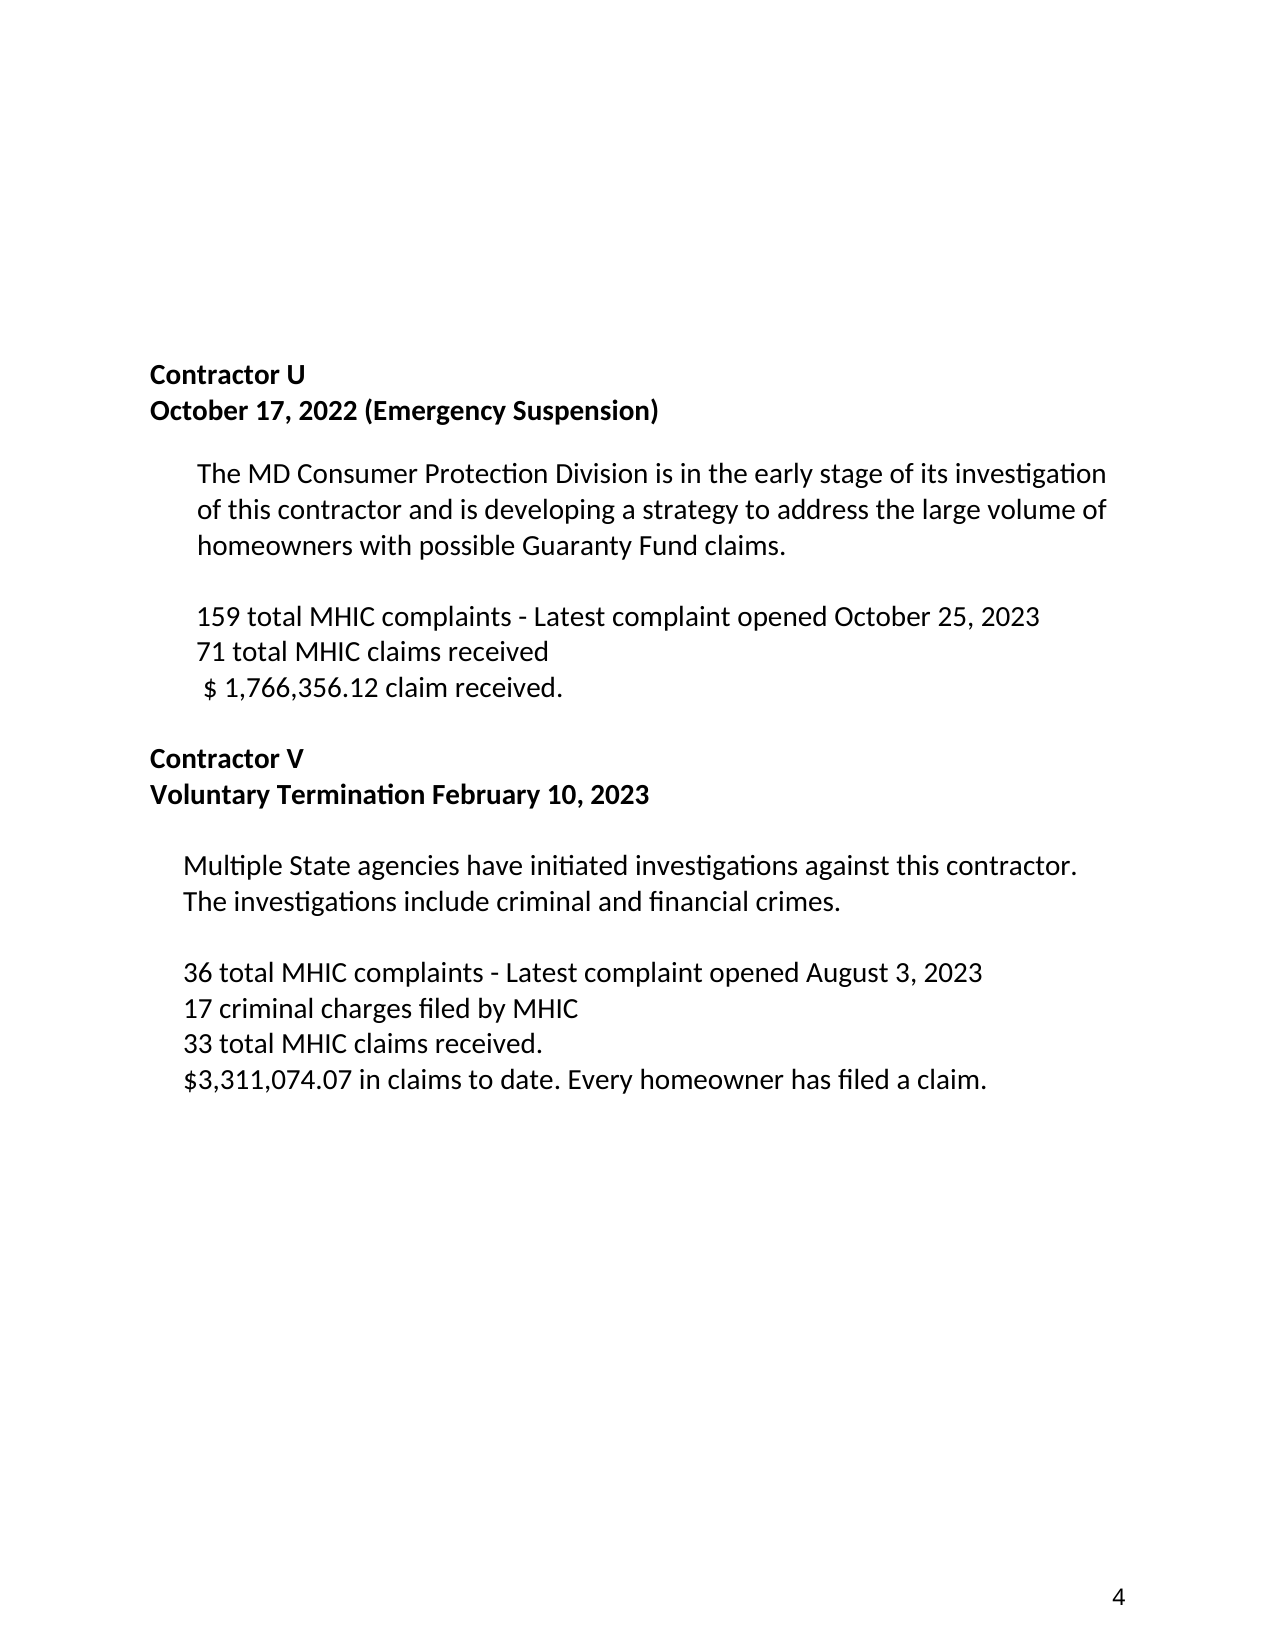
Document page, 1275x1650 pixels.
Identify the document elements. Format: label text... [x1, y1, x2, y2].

text 33 total MHIC claims received. [150, 1025, 1125, 1061]
text The MD Consumer Protection Division is in the early stage of its investigation of this contractor and is developing a strategy to address the large volume of homeowners with possible Guaranty Fund claims. [197, 455, 1125, 562]
text Multiple State agencies have initiated investigations against this contractor. The investigations include criminal and financial crimes. [183, 847, 1125, 918]
text $ 1,766,356.12 claim received. [150, 669, 1125, 705]
text 17 criminal charges filed by MHIC [150, 990, 1125, 1025]
text $3,311,074.07 in claims to date. Every homeowner has filed a claim. [150, 1061, 1125, 1097]
text October 17, 2022 (Emergency Suspension) [150, 392, 1125, 427]
text 36 total MHIC complaints - Latest complaint opened August 3, 2023 [150, 954, 1125, 990]
text 71 total MHIC claims received [150, 633, 1125, 669]
text Voluntary Termination February 10, 2023 [150, 776, 1125, 812]
text Contractor V [150, 740, 1125, 776]
text Contractor U [150, 356, 1125, 392]
text 159 total MHIC complaints - Latest complaint opened October 25, 2023 [150, 598, 1125, 633]
